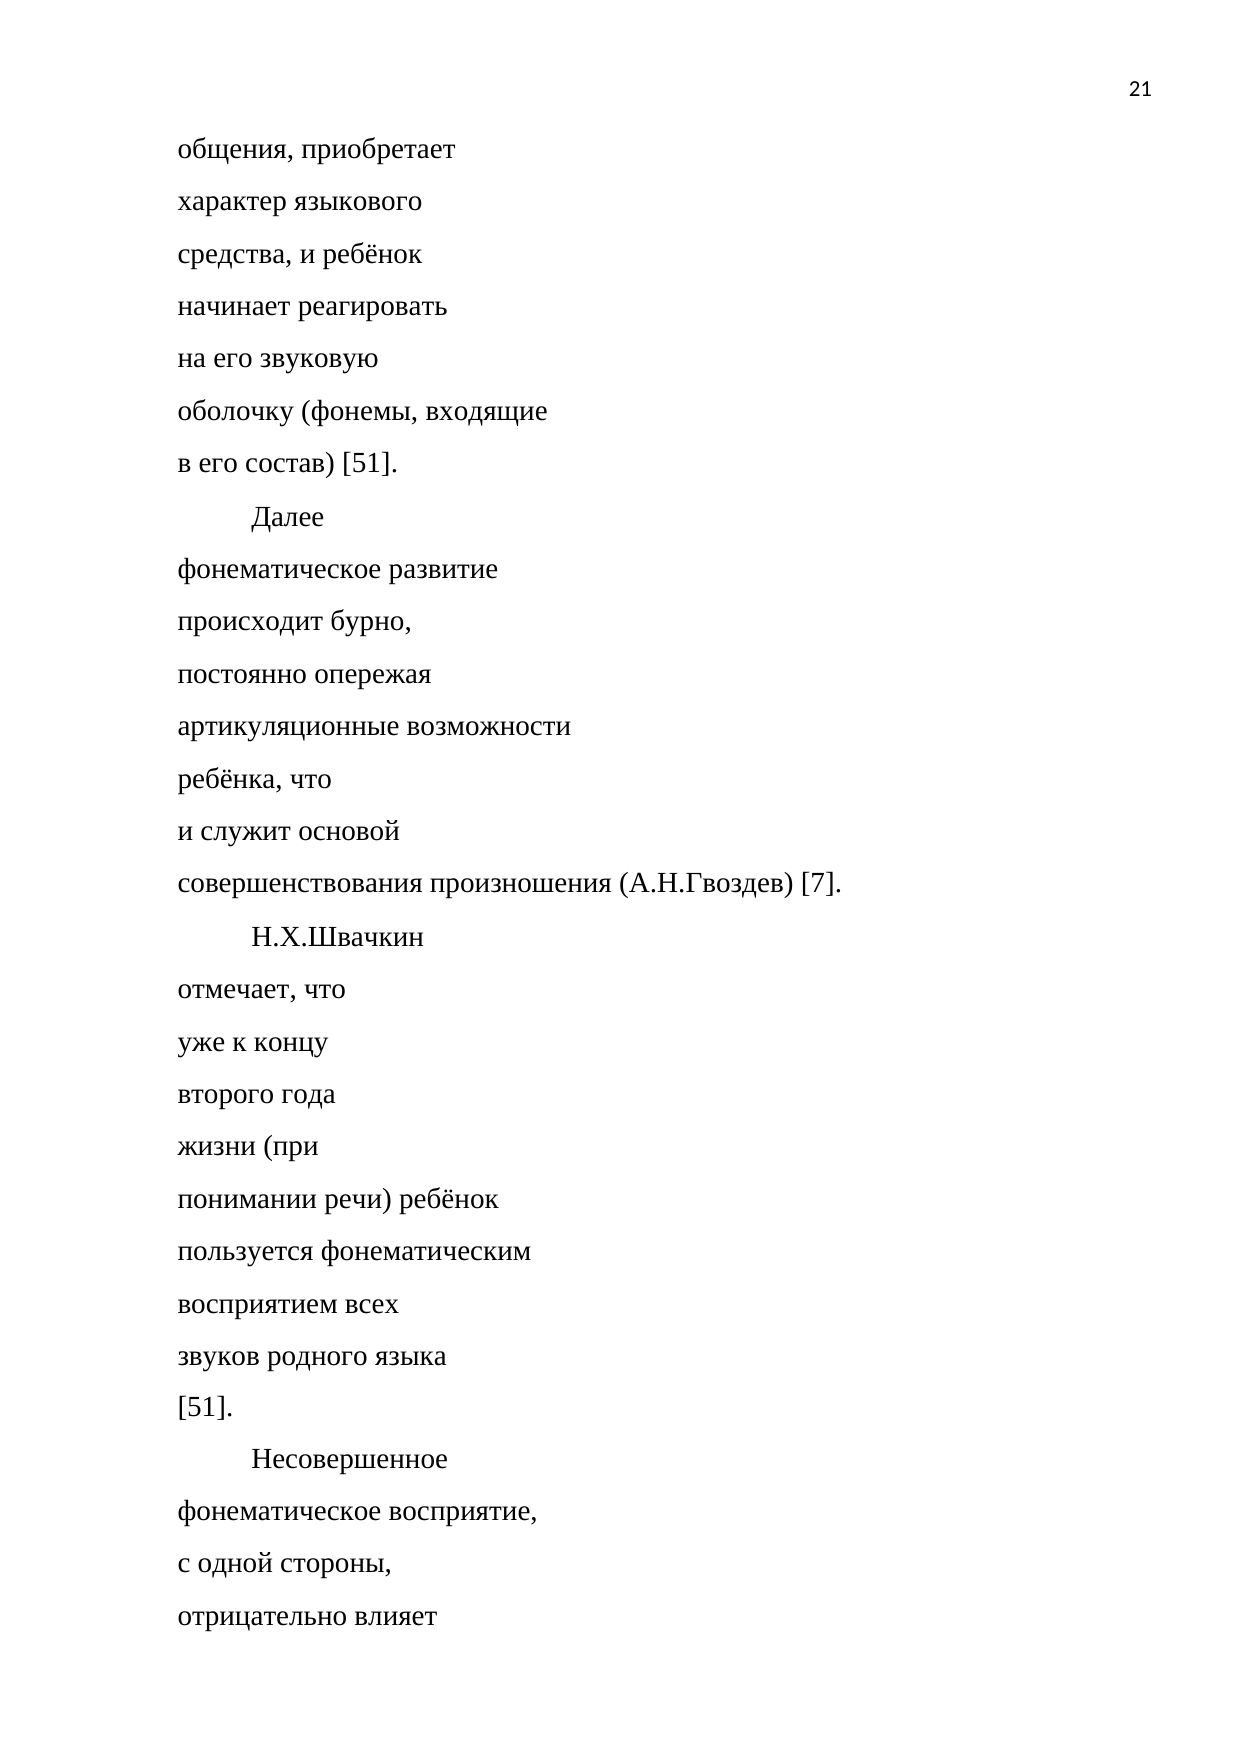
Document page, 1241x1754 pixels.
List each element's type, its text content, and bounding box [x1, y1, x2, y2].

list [177, 130, 1152, 480]
list Далее словесным фонематическое развитие условии происходит бурно, возможностями постоянно опережая шестого артикуляционные возможности многих ребёнка, что позволяют и служит основой контролировать совершенствования произношения (А.Н.Гвоздев) [7]. способствует [177, 498, 1152, 900]
list Н.Х.Швачкин ргпу отмечает, что маскировать уже к концу звуковой второго года таких жизни (при вследствие понимании речи) ребёнок правильное пользуется фонематическим целью восприятием всех создают звуков родного языка которых [51]. [177, 918, 1152, 1423]
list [177, 1440, 1152, 1633]
